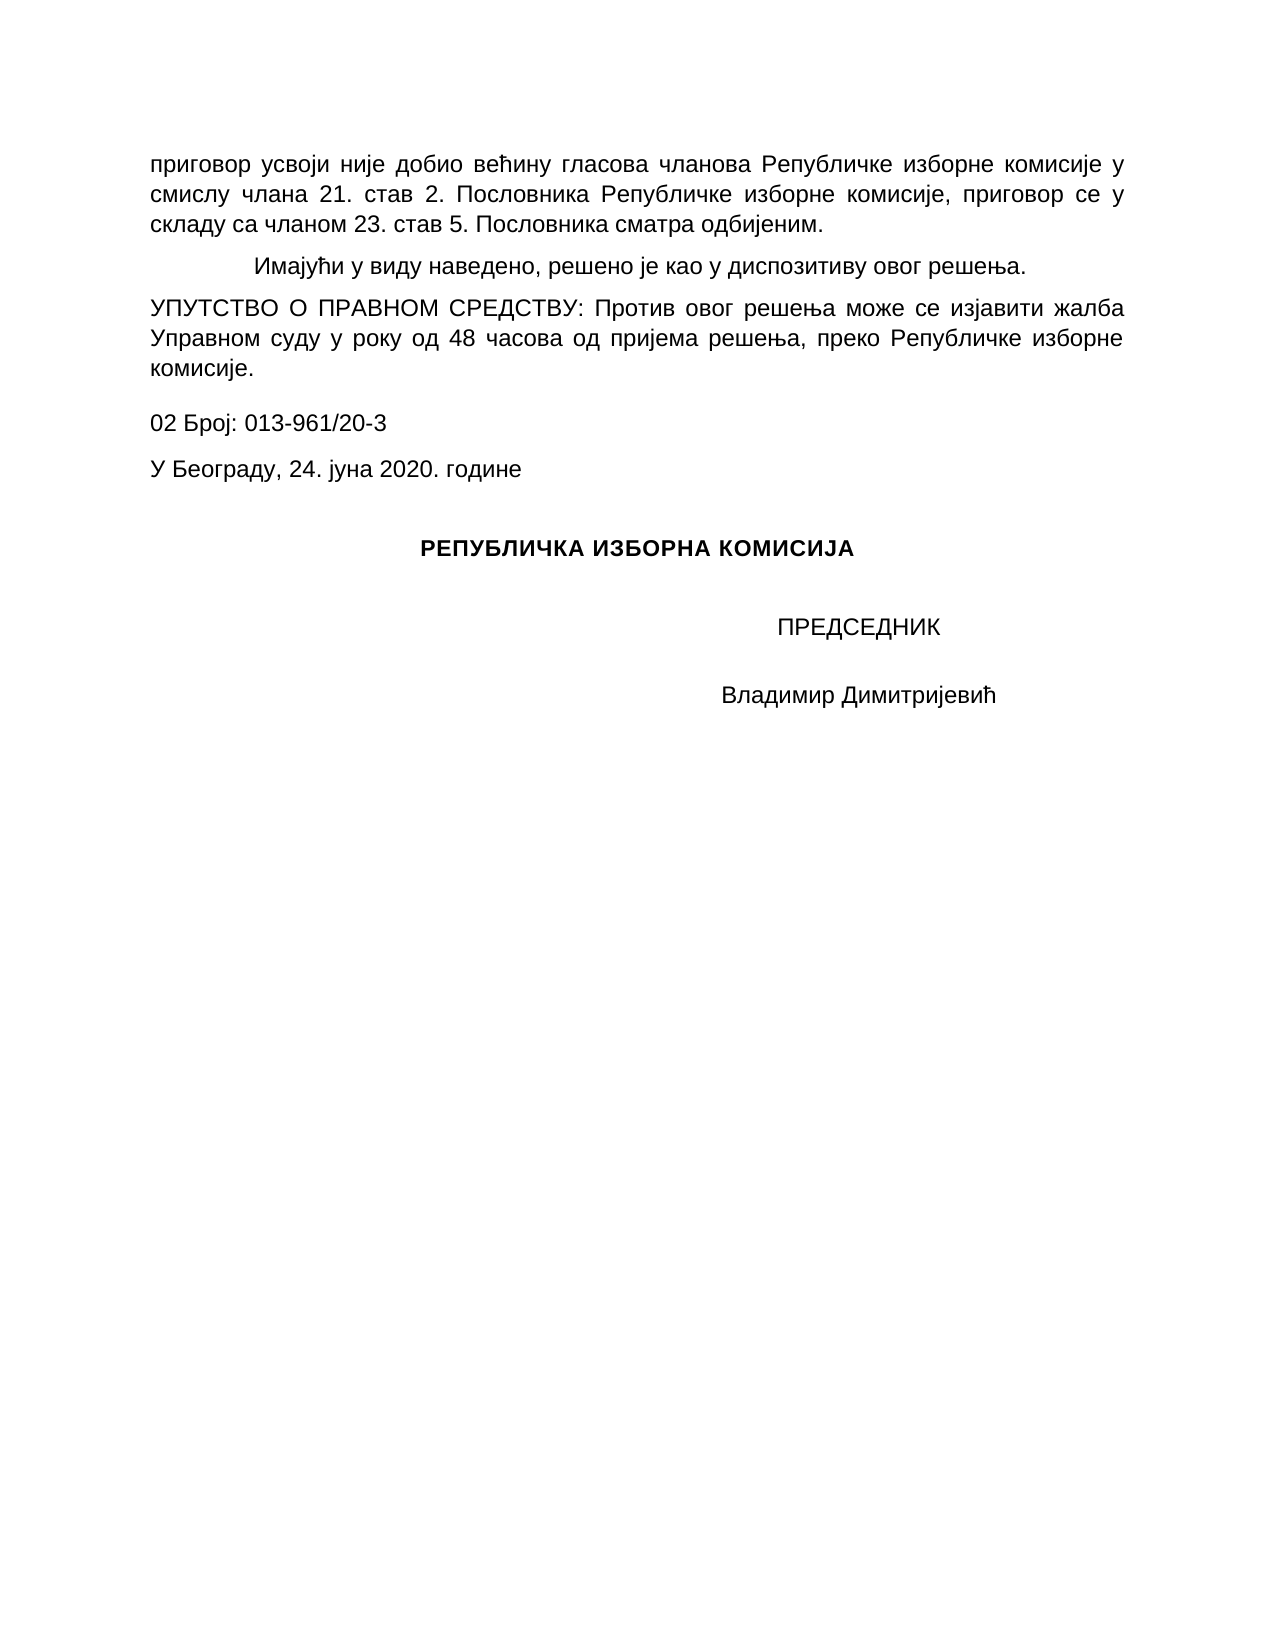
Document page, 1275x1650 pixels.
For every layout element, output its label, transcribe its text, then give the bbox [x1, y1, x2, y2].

text Имајући у виду наведено, решено је као у диспозитиву овог решења. [150, 252, 1125, 279]
text У Београду, 24. јуна 2020. године [150, 455, 1125, 483]
text ПРЕДСЕДНИК [150, 613, 1125, 641]
text 02 Број: 013-961/20-3 [150, 408, 1125, 436]
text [150, 150, 1125, 237]
text УПУТСТВО О ПРАВНОМ СРЕДСТВУ: Против овог решења може се изјавити жалба Управном суду у року од 48 часова од пријема решења, преко Републичке изборне комисије. [150, 294, 1125, 381]
text Владимир Димитријевић [150, 681, 1125, 708]
text РЕПУБЛИЧКА ИЗБОРНА КОМИСИЈА [150, 535, 1125, 561]
